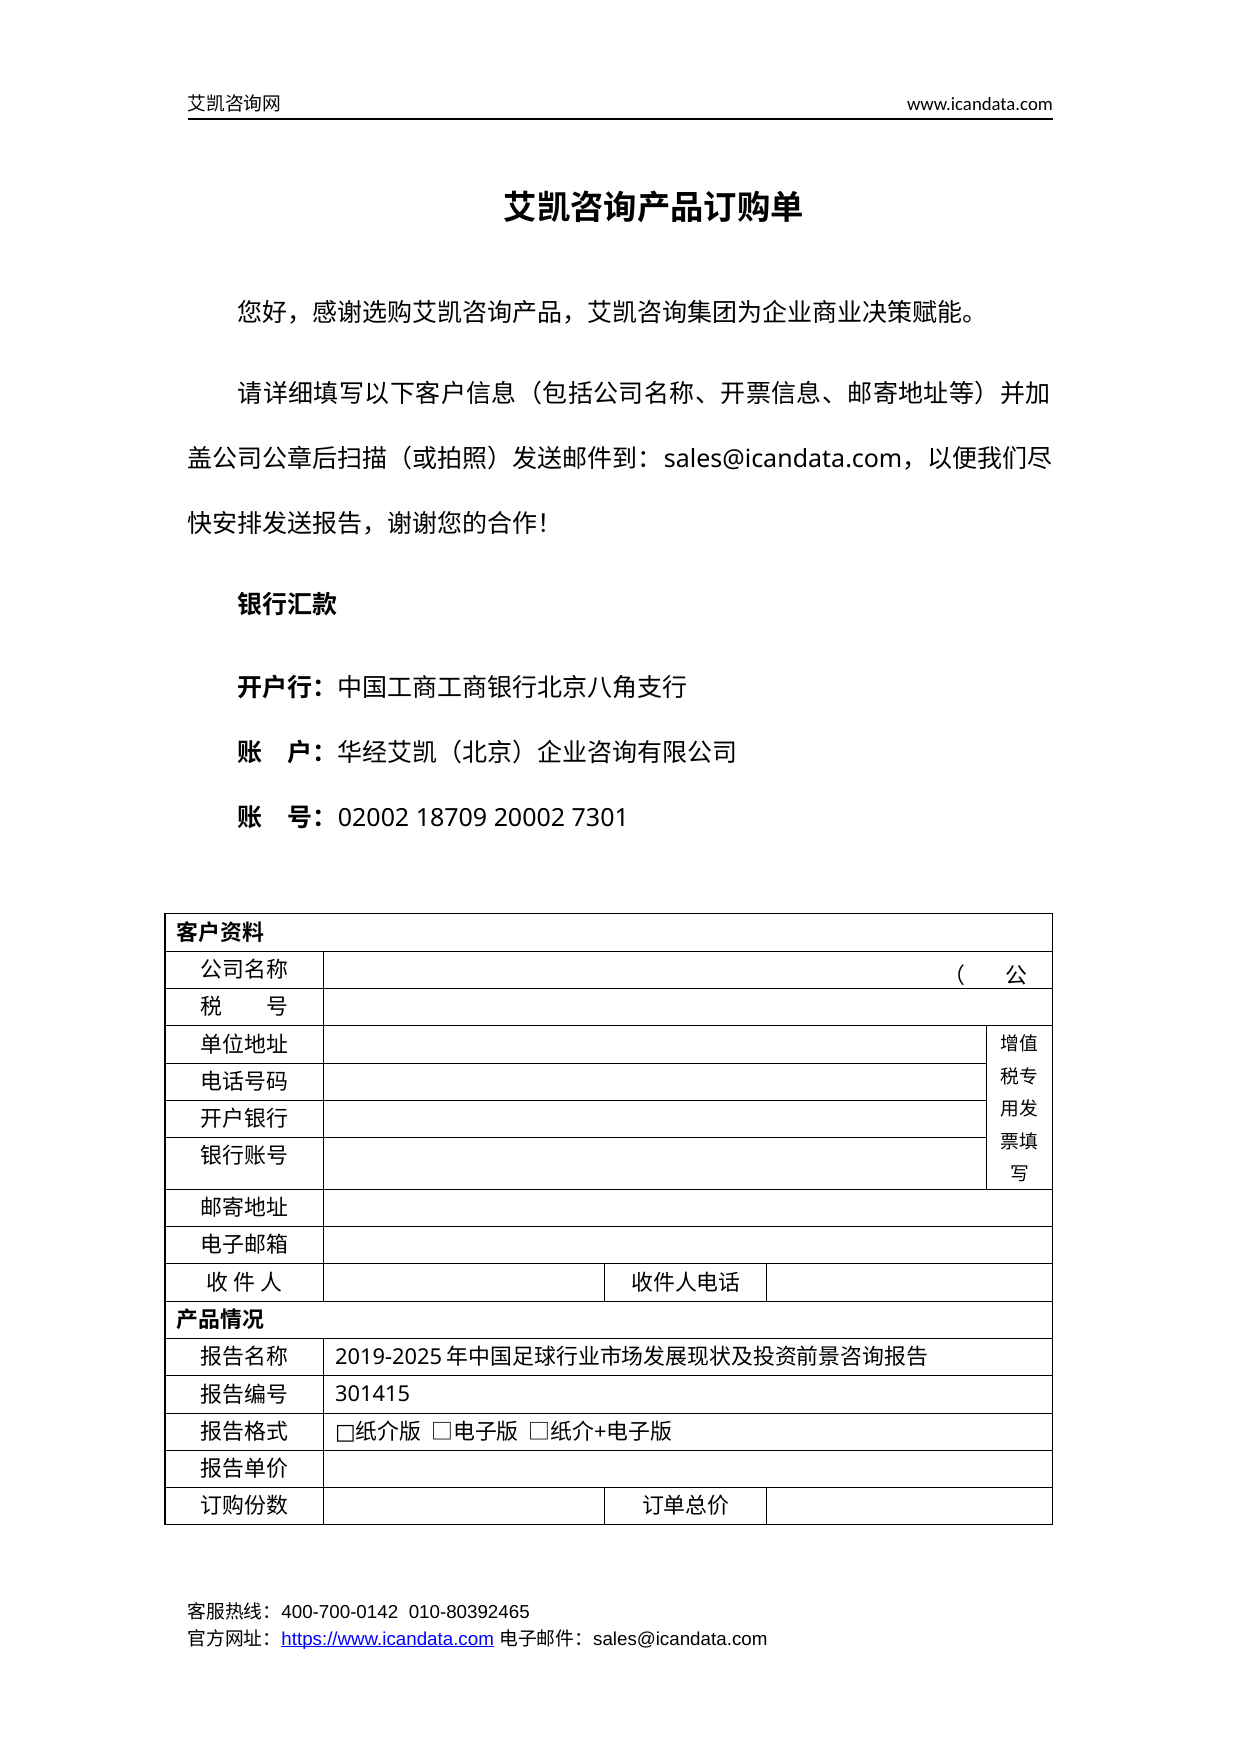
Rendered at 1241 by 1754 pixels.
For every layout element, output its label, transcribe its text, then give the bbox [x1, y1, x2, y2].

text 开户行：中国工商工商银行北京八角支行 [187, 653, 1053, 718]
table_cell 开户银行 [166, 1101, 323, 1137]
table_cell 订单总价 [605, 1488, 766, 1524]
table_cell [324, 1026, 986, 1062]
table_cell 公司名称 [166, 952, 323, 988]
table_cell 邮寄地址 [166, 1190, 323, 1226]
table_cell 收件人电话 [605, 1264, 766, 1301]
table_cell 单位地址 [166, 1026, 323, 1062]
table_cell 电话号码 [166, 1064, 323, 1100]
text 账 号：02002 18709 20002 7301 [187, 783, 1053, 848]
text 请详细填写以下客户信息（包括公司名称、开票信息、邮寄地址等）并加盖公司公章后扫描（或拍照）发送邮件到：sales@icandata.com，以便我们尽快安排发送报告，谢谢您的合作！ [187, 359, 1053, 554]
table_cell [767, 1488, 1052, 1524]
table_cell [324, 1101, 986, 1137]
text 账 户：华经艾凯（北京）企业咨询有限公司 [187, 718, 1053, 783]
table_cell 增值税专用发票填写 [987, 1026, 1052, 1189]
table_cell 报告单价 [166, 1451, 323, 1487]
table_cell [767, 1264, 1052, 1301]
table_cell 报告名称 [166, 1339, 323, 1375]
table_header 客户资料 [166, 914, 1052, 951]
table_cell 银行账号 [166, 1138, 323, 1189]
table_cell [324, 1227, 1052, 1263]
table_cell 报告编号 [166, 1376, 323, 1412]
table_cell 订购份数 [166, 1488, 323, 1524]
table_cell □纸介版 □电子版 □纸介+电子版 [324, 1414, 1052, 1450]
table_cell 电子邮箱 [166, 1227, 323, 1263]
table_cell [324, 952, 1052, 988]
text 艾凯咨询产品订购单 [187, 172, 1053, 237]
table_cell 301415 [324, 1376, 1052, 1412]
table_cell [324, 1488, 604, 1524]
table_cell [324, 1264, 604, 1301]
table_cell [324, 1451, 1052, 1487]
table_cell 税 号 [166, 989, 323, 1025]
text 银行汇款 [187, 570, 1053, 635]
table_cell 2019-2025年中国足球行业市场发展现状及投资前景咨询报告 [324, 1339, 1052, 1375]
table_cell 报告格式 [166, 1414, 323, 1450]
table_cell [324, 1064, 986, 1100]
table_cell [324, 1138, 986, 1189]
table_cell 产品情况 [166, 1302, 1052, 1338]
table_cell [324, 1190, 1052, 1226]
table_cell [324, 989, 1052, 1025]
text 您好，感谢选购艾凯咨询产品，艾凯咨询集团为企业商业决策赋能。 [187, 278, 1053, 343]
table_cell 收 件 人 [166, 1264, 323, 1301]
